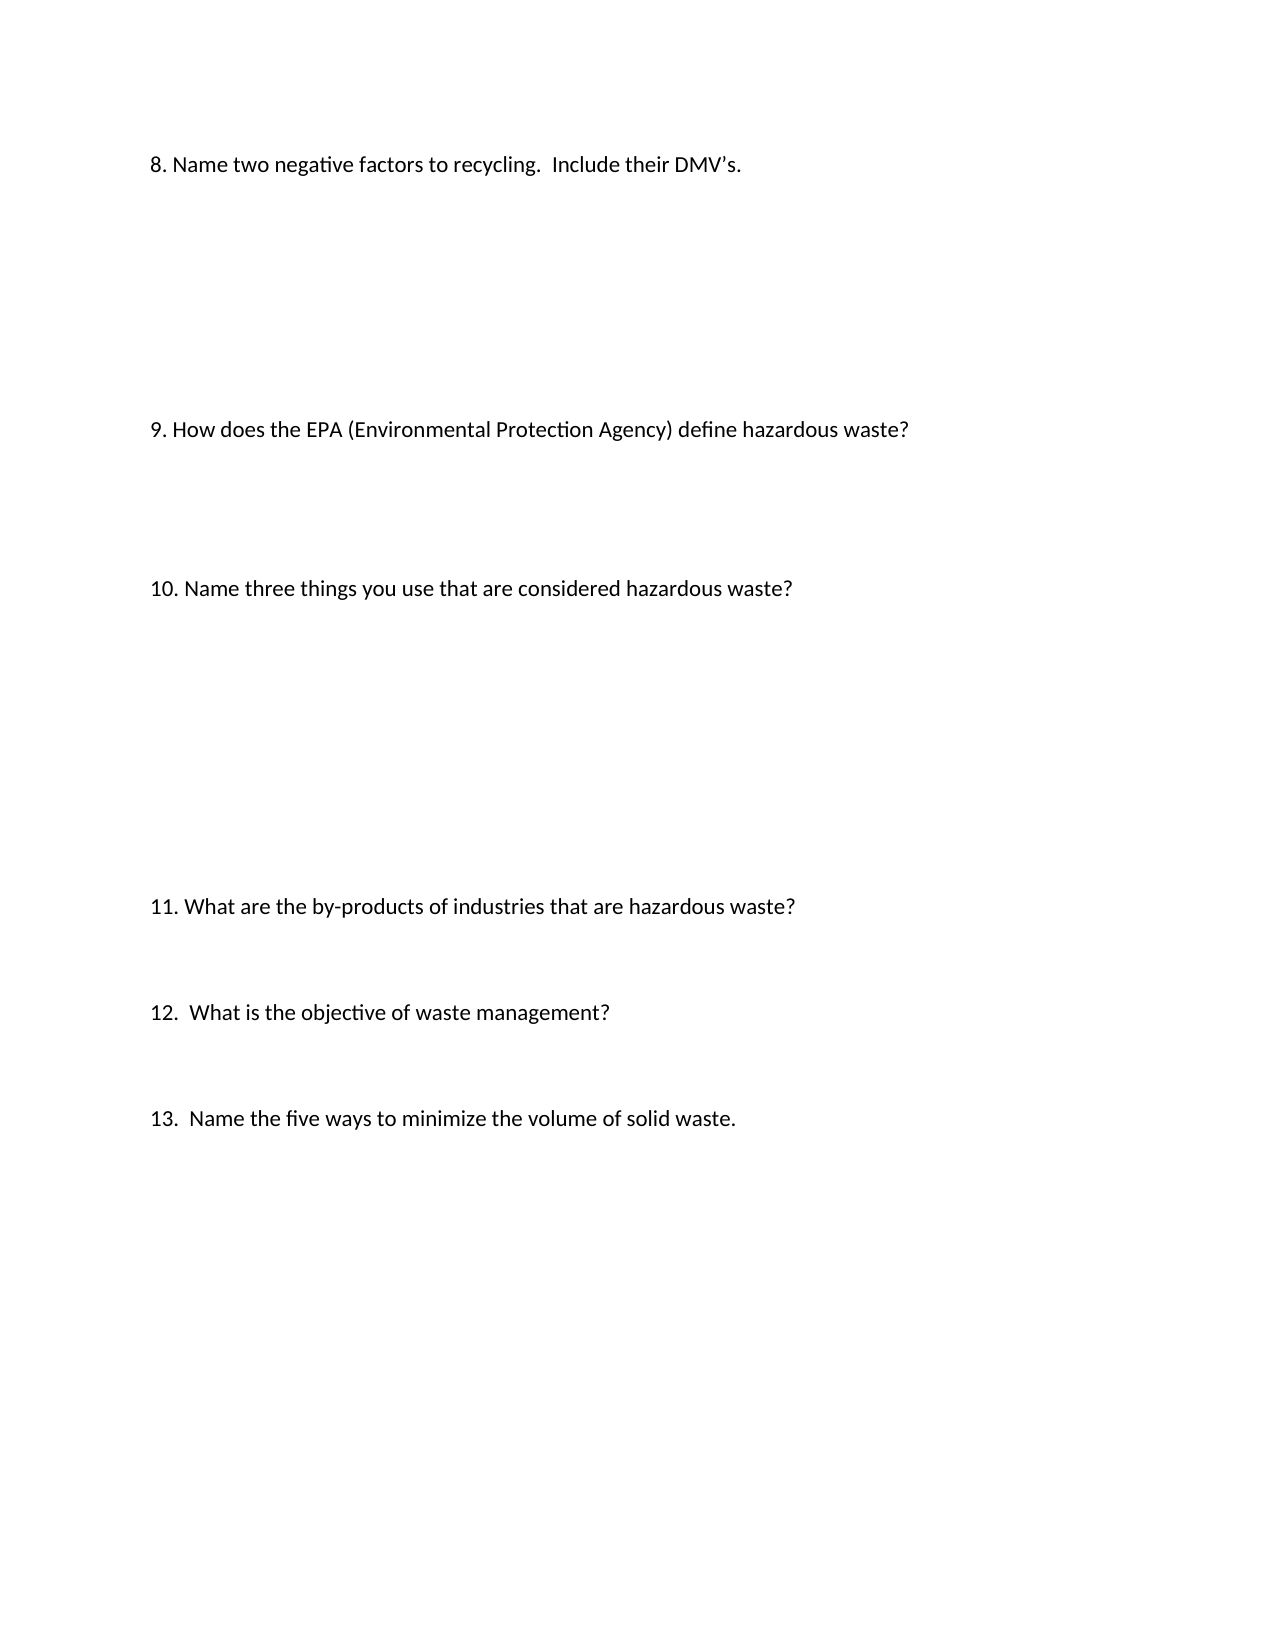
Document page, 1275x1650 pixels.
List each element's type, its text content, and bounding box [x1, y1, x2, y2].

text 12. What is the objective of waste management? [150, 998, 1125, 1026]
text 11. What are the by-products of industries that are hazardous waste? [150, 892, 1125, 920]
text 13. Name the five ways to minimize the volume of solid waste. [150, 1104, 1125, 1132]
text 8. Name two negative factors to recycling. Include their DMV’s. [150, 150, 1125, 178]
text 9. How does the EPA (Environmental Protection Agency) define hazardous waste? [150, 415, 1125, 443]
text 10. Name three things you use that are considered hazardous waste? [150, 574, 1125, 602]
